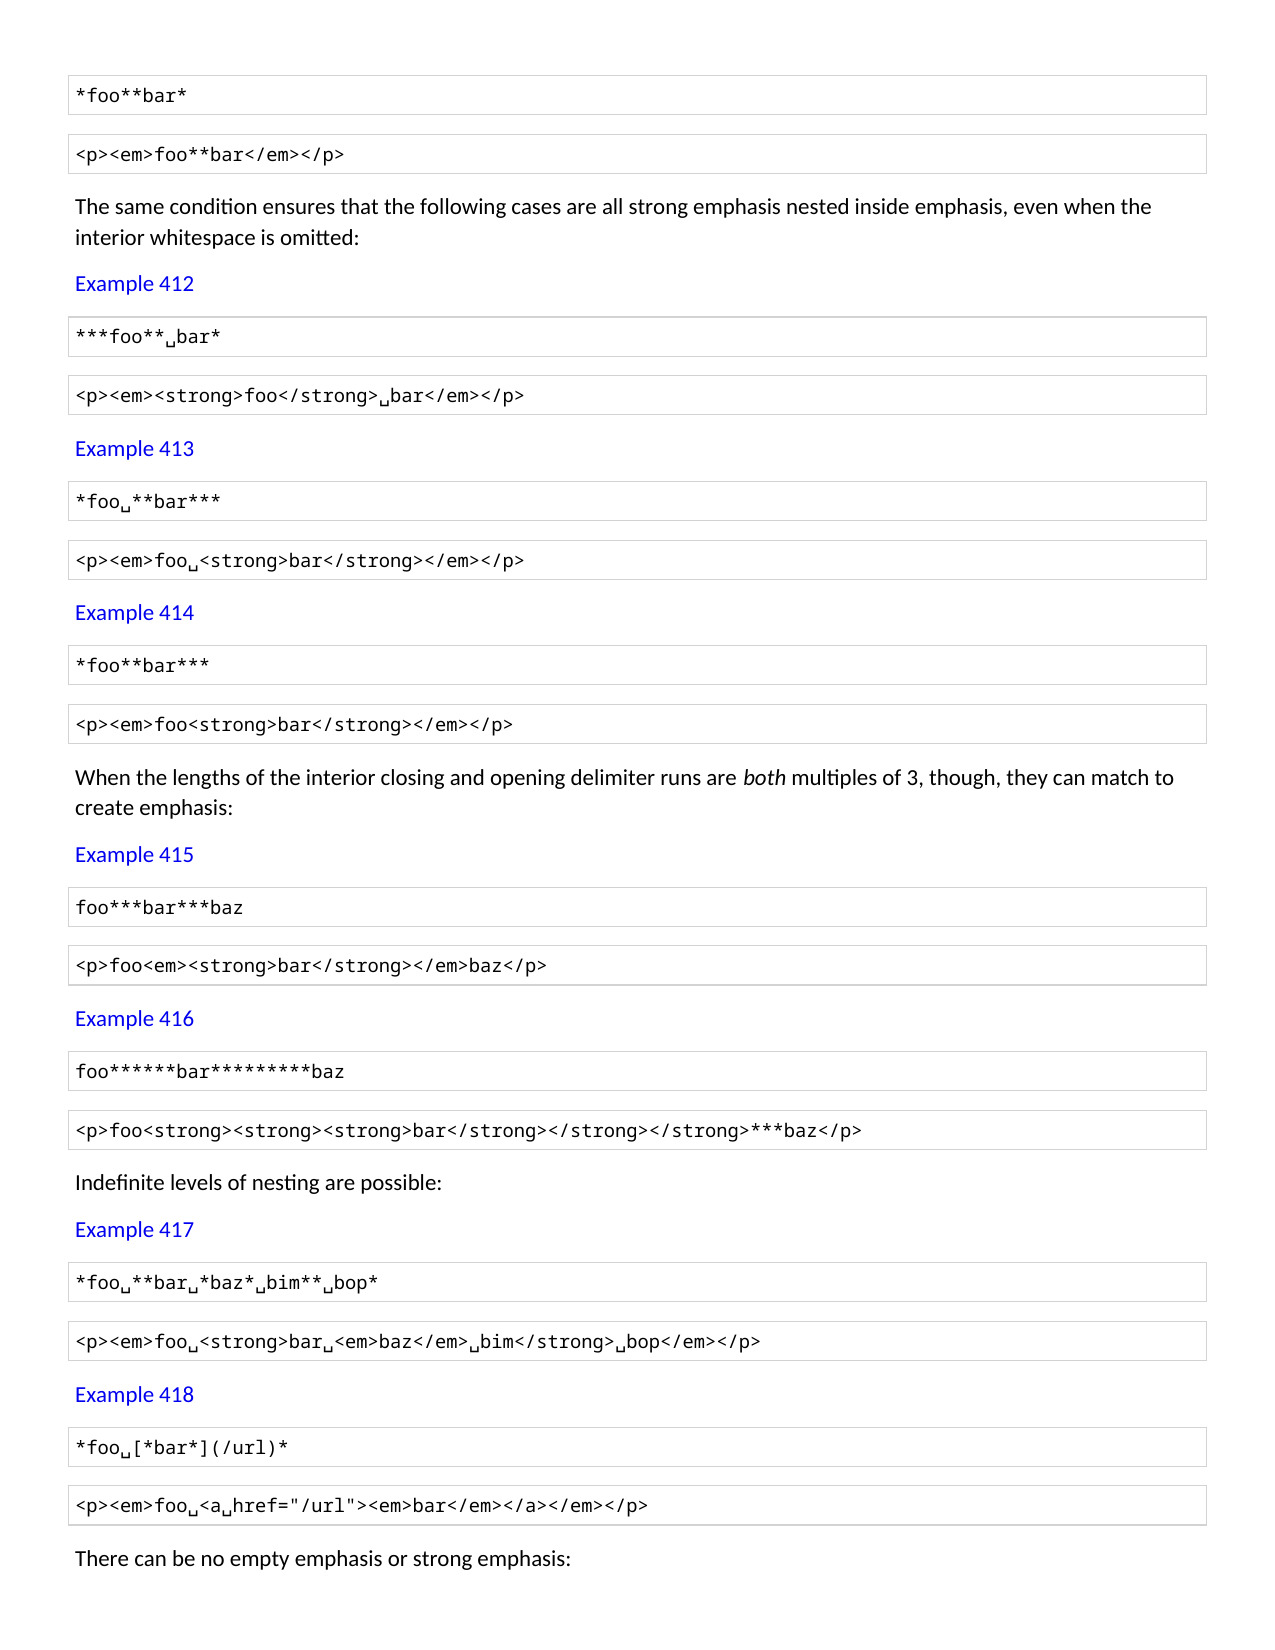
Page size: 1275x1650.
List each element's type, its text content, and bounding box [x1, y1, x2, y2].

text <p>foo<strong><strong><strong>bar</strong></strong></strong>***baz</p> [69, 1111, 1206, 1149]
text foo******bar*********baz [69, 1052, 1206, 1090]
text Example 414 [75, 598, 1200, 626]
text Example 417 [75, 1215, 1200, 1243]
text Example 416 [75, 1004, 1200, 1032]
text *foo␣[*bar*](/url)* [69, 1428, 1206, 1466]
text Example 412 [75, 269, 1200, 298]
text *foo␣**bar*** [69, 482, 1206, 520]
text *foo␣**bar␣*baz*␣bim**␣bop* [69, 1263, 1206, 1301]
text Example 415 [75, 840, 1200, 868]
text <p><em>foo␣<strong>bar␣<em>baz</em>␣bim</strong>␣bop</em></p> [69, 1322, 1206, 1360]
text When the lengths of the interior closing and opening delimiter runs are both multiples of 3, though, they can match to create emphasis: [75, 763, 1200, 821]
text <p><em><strong>foo</strong>␣bar</em></p> [69, 376, 1206, 414]
text *foo**bar* [69, 76, 1206, 114]
text <p><em>foo␣<strong>bar</strong></em></p> [69, 541, 1206, 579]
text ***foo**␣bar* [69, 318, 1206, 356]
text <p><em>foo<strong>bar</strong></em></p> [69, 705, 1206, 743]
text *foo**bar*** [69, 646, 1206, 684]
text There can be no empty emphasis or strong emphasis: [75, 1544, 1200, 1572]
text Example 418 [75, 1380, 1200, 1408]
text <p><em>foo**bar</em></p> [69, 135, 1206, 173]
text The same condition ensures that the following cases are all strong emphasis nested inside emphasis, even when the interior whitespace is omitted: [75, 192, 1200, 251]
text Example 413 [75, 434, 1200, 462]
text Indefinite levels of nesting are possible: [75, 1168, 1200, 1197]
text <p>foo<em><strong>bar</strong></em>baz</p> [69, 946, 1206, 984]
text <p><em>foo␣<a␣href="/url"><em>bar</em></a></em></p> [69, 1486, 1206, 1524]
text foo***bar***baz [69, 888, 1206, 926]
